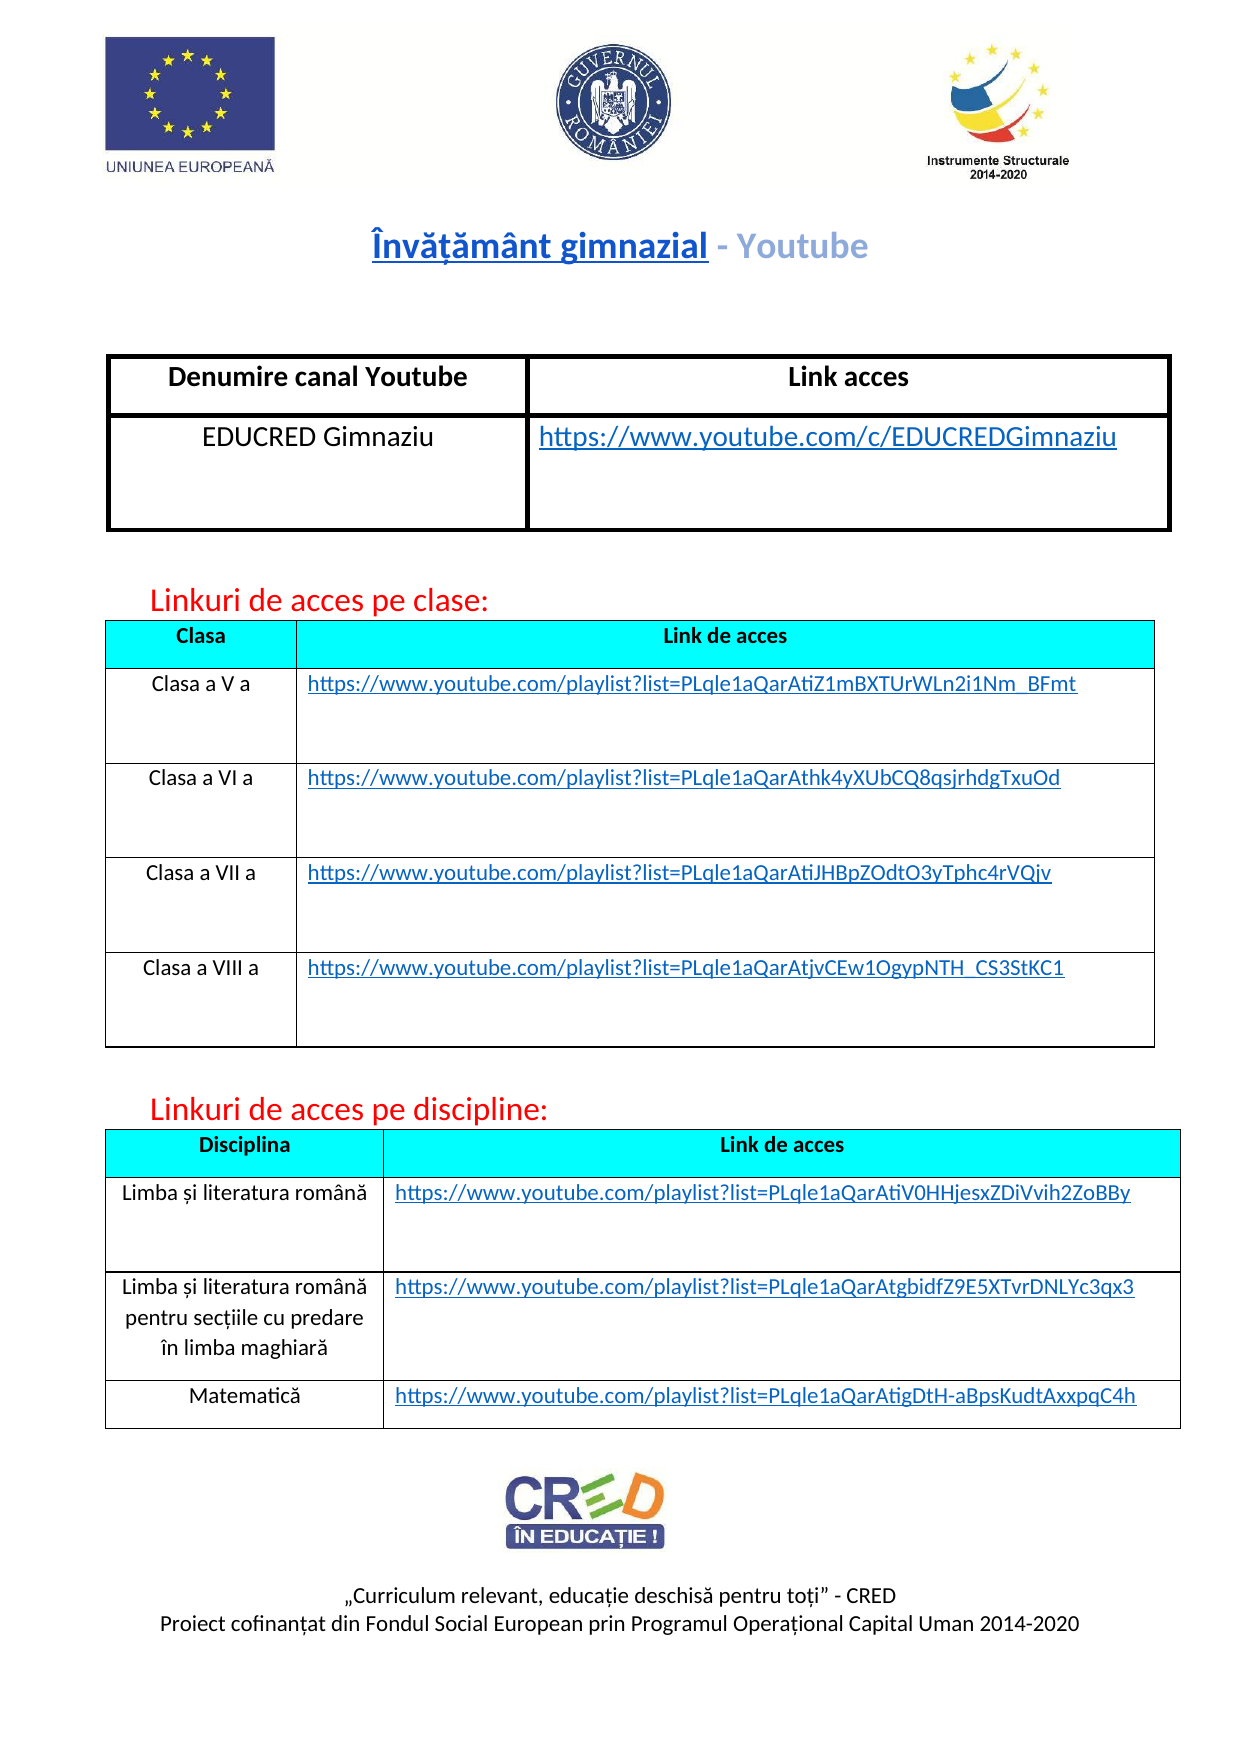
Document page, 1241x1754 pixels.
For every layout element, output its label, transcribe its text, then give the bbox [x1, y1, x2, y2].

table_cell Clasa a V a [106, 669, 296, 762]
table_cell https://www.youtube.com/playlist?list=PLqle1aQarAtiZ1mBXTUrWLn2i1Nm_BFmt [297, 669, 1154, 762]
table_cell https://www.youtube.com/c/EDUCREDGimnaziu [530, 418, 1167, 528]
table_header Link de acces [297, 621, 1154, 668]
table_cell Clasa a VI a [106, 764, 296, 857]
table_header Link de acces [384, 1130, 1180, 1177]
table_cell https://www.youtube.com/playlist?list=PLqle1aQarAtiV0HHjesxZDiVvih2ZoBBy [384, 1178, 1180, 1271]
table_cell EDUCRED Gimnaziu [111, 418, 525, 528]
table_cell Clasa a VII a [106, 858, 296, 952]
table_cell Clasa a VIII a [106, 953, 296, 1046]
table_cell https://www.youtube.com/playlist?list=PLqle1aQarAtjvCEw1OgypNTH_CS3StKC1 [297, 953, 1154, 1046]
table_cell Matematică [106, 1381, 383, 1427]
text Linkuri de acces pe clase: [150, 579, 1090, 620]
table_header Denumire canal Youtube [111, 359, 525, 413]
table_header Disciplina [106, 1130, 383, 1177]
table_cell https://www.youtube.com/playlist?list=PLqle1aQarAtigDtH-aBpsKudtAxxpqC4h [384, 1381, 1180, 1427]
table_cell Limba și literatura română pentru secțiile cu predare în limba maghiară [106, 1273, 383, 1380]
text Învățământ gimnazial - Youtube [150, 222, 1090, 267]
table_cell Limba și literatura română [106, 1178, 383, 1271]
table_cell https://www.youtube.com/playlist?list=PLqle1aQarAtiJHBpZOdtO3yTphc4rVQjv [297, 858, 1154, 952]
table_header Clasa [106, 621, 296, 668]
table_cell https://www.youtube.com/playlist?list=PLqle1aQarAtgbidfZ9E5XTvrDNLYc3qx3 [384, 1273, 1180, 1380]
text Linkuri de acces pe discipline: [150, 1088, 1090, 1129]
picture [497, 1468, 673, 1555]
table_header Link acces [530, 359, 1167, 413]
picture [102, 22, 1071, 187]
table_cell https://www.youtube.com/playlist?list=PLqle1aQarAthk4yXUbCQ8qsjrhdgTxuOd [297, 764, 1154, 857]
